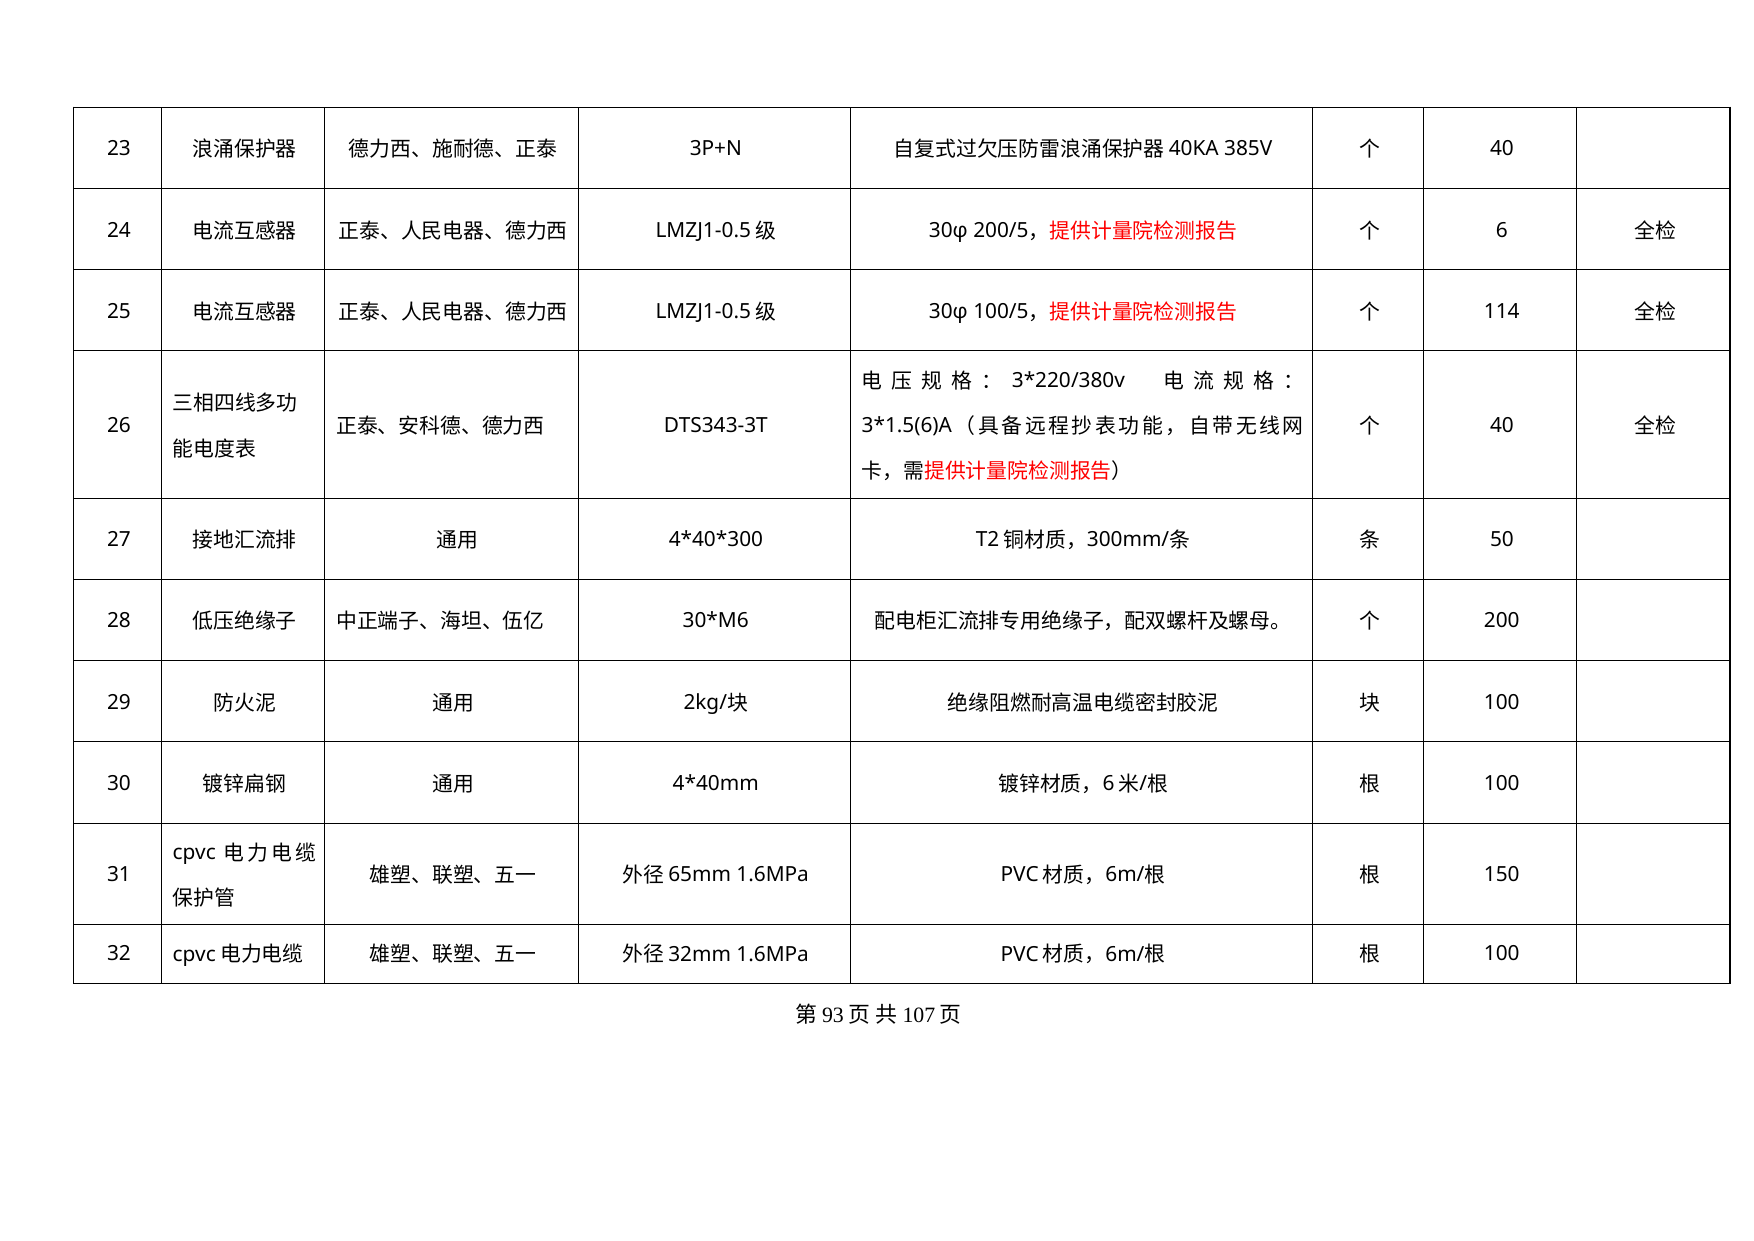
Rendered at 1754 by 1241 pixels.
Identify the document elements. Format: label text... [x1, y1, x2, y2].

table_cell [1577, 108, 1729, 188]
table_cell 个 [1313, 580, 1423, 660]
table_cell 根 [1313, 824, 1423, 924]
table_cell 电压规格：3*220/380v 电流规格：3*1.5(6)A（具备远程抄表功能，自带无线网卡，需提供计量院检测报告） [851, 351, 1312, 497]
table_cell 200 [1424, 580, 1576, 660]
table_cell 150 [1424, 824, 1576, 924]
table_cell 根 [1313, 742, 1423, 822]
table_cell 电流互感器 [162, 189, 324, 269]
table_cell 正泰、人民电器、德力西 [325, 189, 578, 269]
table_cell 中正端子、海坦、伍亿 [325, 580, 578, 660]
table_cell DTS343-3T [579, 351, 850, 497]
table_cell 40 [1424, 351, 1576, 497]
table_cell T2铜材质，300mm/条 [851, 499, 1312, 579]
table_cell LMZJ1-0.5级 [579, 270, 850, 350]
table_cell 3P+N [579, 108, 850, 188]
table_cell 31 [74, 824, 161, 924]
table_cell 德力西、施耐德、正泰 [325, 108, 578, 188]
table_cell 全检 [1577, 189, 1729, 269]
table_cell 个 [1313, 270, 1423, 350]
table_cell 2kg/块 [579, 661, 850, 741]
table_cell 自复式过欠压防雷浪涌保护器40KA 385V [851, 108, 1312, 188]
table_cell 正泰、安科德、德力西 [325, 351, 578, 497]
table_cell 雄塑、联塑、五一 [325, 925, 578, 983]
table_cell 25 [74, 270, 161, 350]
table_cell 27 [74, 499, 161, 579]
table_cell 100 [1424, 925, 1576, 983]
table_cell 电流互感器 [162, 270, 324, 350]
table_cell 100 [1424, 661, 1576, 741]
table_cell 6 [1424, 189, 1576, 269]
table_cell 30*M6 [579, 580, 850, 660]
table_cell 通用 [325, 661, 578, 741]
table_cell 雄塑、联塑、五一 [325, 824, 578, 924]
table_cell 配电柜汇流排专用绝缘子，配双螺杆及螺母。 [851, 580, 1312, 660]
table_cell 100 [1424, 742, 1576, 822]
table_cell 4*40*300 [579, 499, 850, 579]
table_cell 块 [1313, 661, 1423, 741]
table_cell 外径32mm 1.6MPa [579, 925, 850, 983]
table_cell 30φ 100/5，提供计量院检测报告 [851, 270, 1312, 350]
table_cell 绝缘阻燃耐高温电缆密封胶泥 [851, 661, 1312, 741]
table_cell 浪涌保护器 [162, 108, 324, 188]
table_cell 30 [74, 742, 161, 822]
table_cell [1577, 661, 1729, 741]
table_cell 镀锌材质，6米/根 [851, 742, 1312, 822]
table_cell 接地汇流排 [162, 499, 324, 579]
table_cell 40 [1424, 108, 1576, 188]
table_cell 条 [1313, 499, 1423, 579]
table_cell 29 [74, 661, 161, 741]
table_cell 28 [74, 580, 161, 660]
table_cell 全检 [1577, 270, 1729, 350]
table_cell 通用 [325, 742, 578, 822]
table_cell 三相四线多功能电度表 [162, 351, 324, 497]
table_cell [1577, 742, 1729, 822]
table_cell cpvc电力电缆 保护管 [162, 925, 324, 983]
table_cell PVC材质，6m/根 [851, 925, 1312, 983]
table_cell 正泰、人民电器、德力西 [325, 270, 578, 350]
table_cell [1577, 824, 1729, 924]
table_cell 外径65mm 1.6MPa [579, 824, 850, 924]
table_cell 个 [1313, 351, 1423, 497]
table_cell 全检 [1577, 351, 1729, 497]
table_cell 114 [1424, 270, 1576, 350]
table_cell 50 [1424, 499, 1576, 579]
table_cell PVC材质，6m/根 [851, 824, 1312, 924]
table_cell 防火泥 [162, 661, 324, 741]
table_cell [1577, 580, 1729, 660]
table_cell 23 [74, 108, 161, 188]
table_cell 32 [74, 925, 161, 983]
table_cell 个 [1313, 189, 1423, 269]
table_cell LMZJ1-0.5级 [579, 189, 850, 269]
table_cell 通用 [325, 499, 578, 579]
table_cell 4*40mm [579, 742, 850, 822]
table_cell 低压绝缘子 [162, 580, 324, 660]
table_cell 个 [1313, 108, 1423, 188]
table_cell 26 [74, 351, 161, 497]
table_cell [1577, 499, 1729, 579]
table_cell 镀锌扁钢 [162, 742, 324, 822]
table_cell 根 [1313, 925, 1423, 983]
table_cell 30φ 200/5，提供计量院检测报告 [851, 189, 1312, 269]
table_cell cpvc电力电缆保护管 [162, 824, 324, 924]
table_cell [1577, 925, 1729, 983]
table_cell 24 [74, 189, 161, 269]
